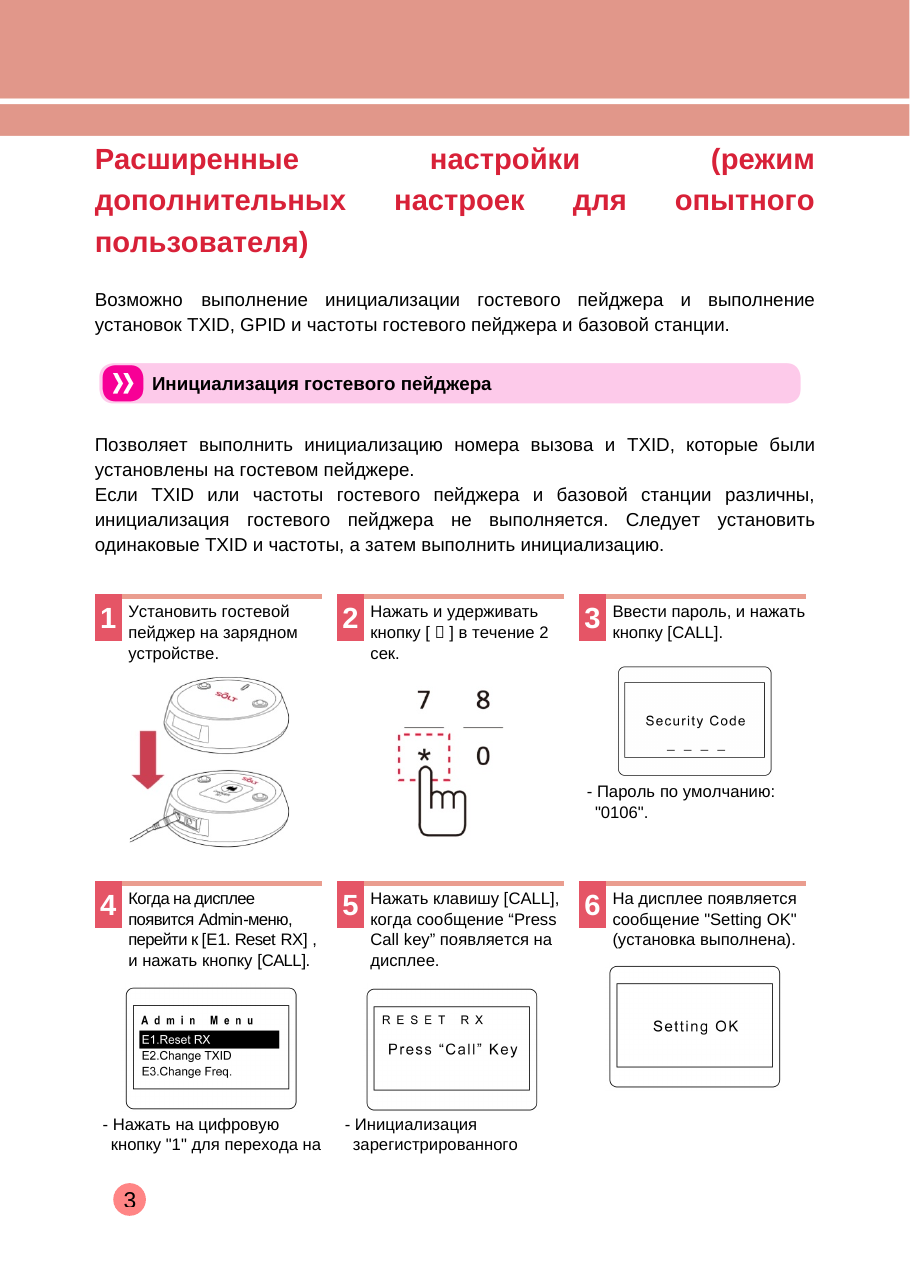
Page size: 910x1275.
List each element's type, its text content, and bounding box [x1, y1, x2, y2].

text Если TXID или частоты гостевого пейджера и базовой станции различны, инициализация гостевого пейджера не выполняется. Следует установить одинаковые TXID и частоты, а затем выполнить инициализацию. [94, 482, 815, 557]
picture [605, 962, 783, 1091]
subtitle Расширенные настройки (режим дополнительных настроек для опытного пользователя) [94, 136, 815, 261]
subtitle Инициализация гостевого пейджера [152, 369, 815, 394]
table_header - Пароль по умолчанию: "0106". [573, 594, 815, 868]
picture [614, 664, 774, 779]
text Позволяет выполнить инициализацию номера вызова и TXID, которые были установлены на гостевом пейджере. [94, 432, 815, 482]
table_header [573, 881, 815, 1155]
text Возможно выполнение инициализации гостевого пейджера и выполнение установок TXID, GPID и частоты гостевого пейджера и базовой станции. [94, 286, 815, 336]
table_header - Нажать на цифровую кнопку "1" для перехода на экран установки настроек. [89, 881, 331, 1155]
picture [394, 676, 509, 844]
picture [121, 983, 299, 1112]
picture [363, 983, 541, 1112]
picture [97, 361, 802, 408]
picture [129, 676, 290, 848]
picture [0, 0, 910, 136]
table_header - Инициализация зарегистрированного контента гостевого пейджера выполнена. [331, 881, 573, 1155]
table_header [89, 594, 331, 868]
table_header [331, 594, 573, 868]
